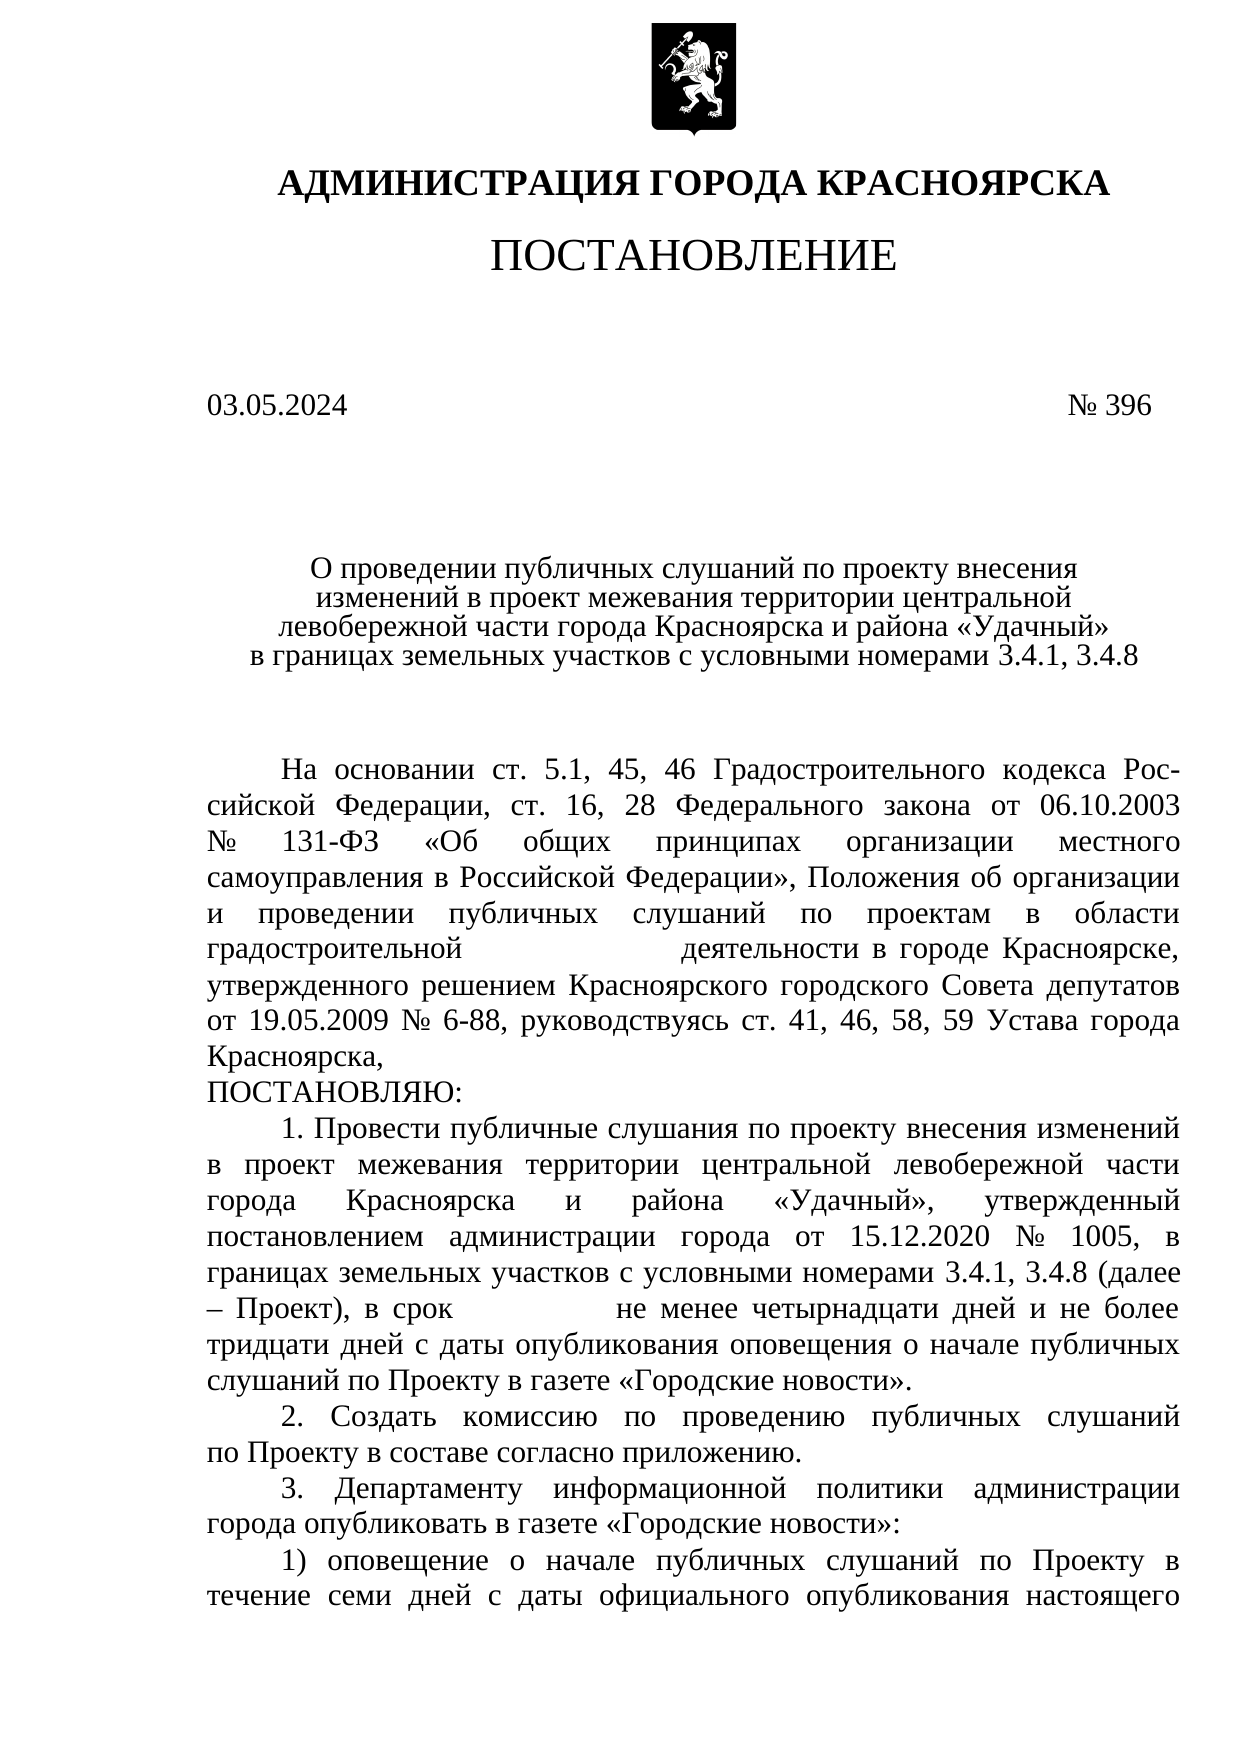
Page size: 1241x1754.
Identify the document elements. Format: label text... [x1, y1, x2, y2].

text АДМИНИСТРАЦИЯ ГОРОДА КРАСНОЯРСКА [207, 161, 1181, 204]
table_header № 396 [694, 386, 1192, 422]
subtitle 1. Провести публичные слушания по проекту внесения изменений в проект межевания территории центральной левобережной части города Красноярска и района «Удачный», утвержденный постановлением администрации города от 15.12.2020 № 1005, в границах земельных участков с условными номерами 3.4.1, 3.4.8 (далее – Проект), в срок не менее четырнадцати дней и не более тридцати дней с даты опубликования оповещения о начале публичных слушаний по Проекту в газете «Городские новости». [207, 1109, 1181, 1397]
text изменений в проект межевания территории центральной [207, 585, 1181, 613]
text На основании ст. 5.1, 45, 46 Градостроительного кодекса Рос-сийской Федерации, ст. 16, 28 Федерального закона от 06.10.2003 № 131-ФЗ «Об общих принципах организации местного самоуправления в Российской Федерации», Положения об организации и проведении публичных слушаний по проектам в области градостроительной деятельности в городе Красноярске, утвержденного решением Красноярского городского Совета депутатов от 19.05.2009 № 6-88, руководствуясь ст. 41, 46, 58, 59 Устава города Красноярска, [207, 750, 1181, 1073]
text в границах земельных участков с условными номерами 3.4.1, 3.4.8 [207, 642, 1181, 671]
table_header 03.05.2024 [195, 386, 694, 422]
text О проведении публичных слушаний по проекту внесения [207, 556, 1181, 585]
text ПОСТАНОВЛЯЮ: [207, 1073, 1181, 1109]
text 2. Создать комиссию по проведению публичных слушаний по Проекту в составе согласно приложению. [207, 1397, 1181, 1469]
text левобережной части города Красноярска и района «Удачный» [207, 613, 1181, 642]
text ПОСТАНОВЛЕНИЕ [207, 228, 1181, 280]
picture [651, 23, 737, 137]
text 3. Департаменту информационной политики администрации города опубликовать в газете «Городские новости»: [207, 1469, 1181, 1541]
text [207, 1541, 1181, 1613]
